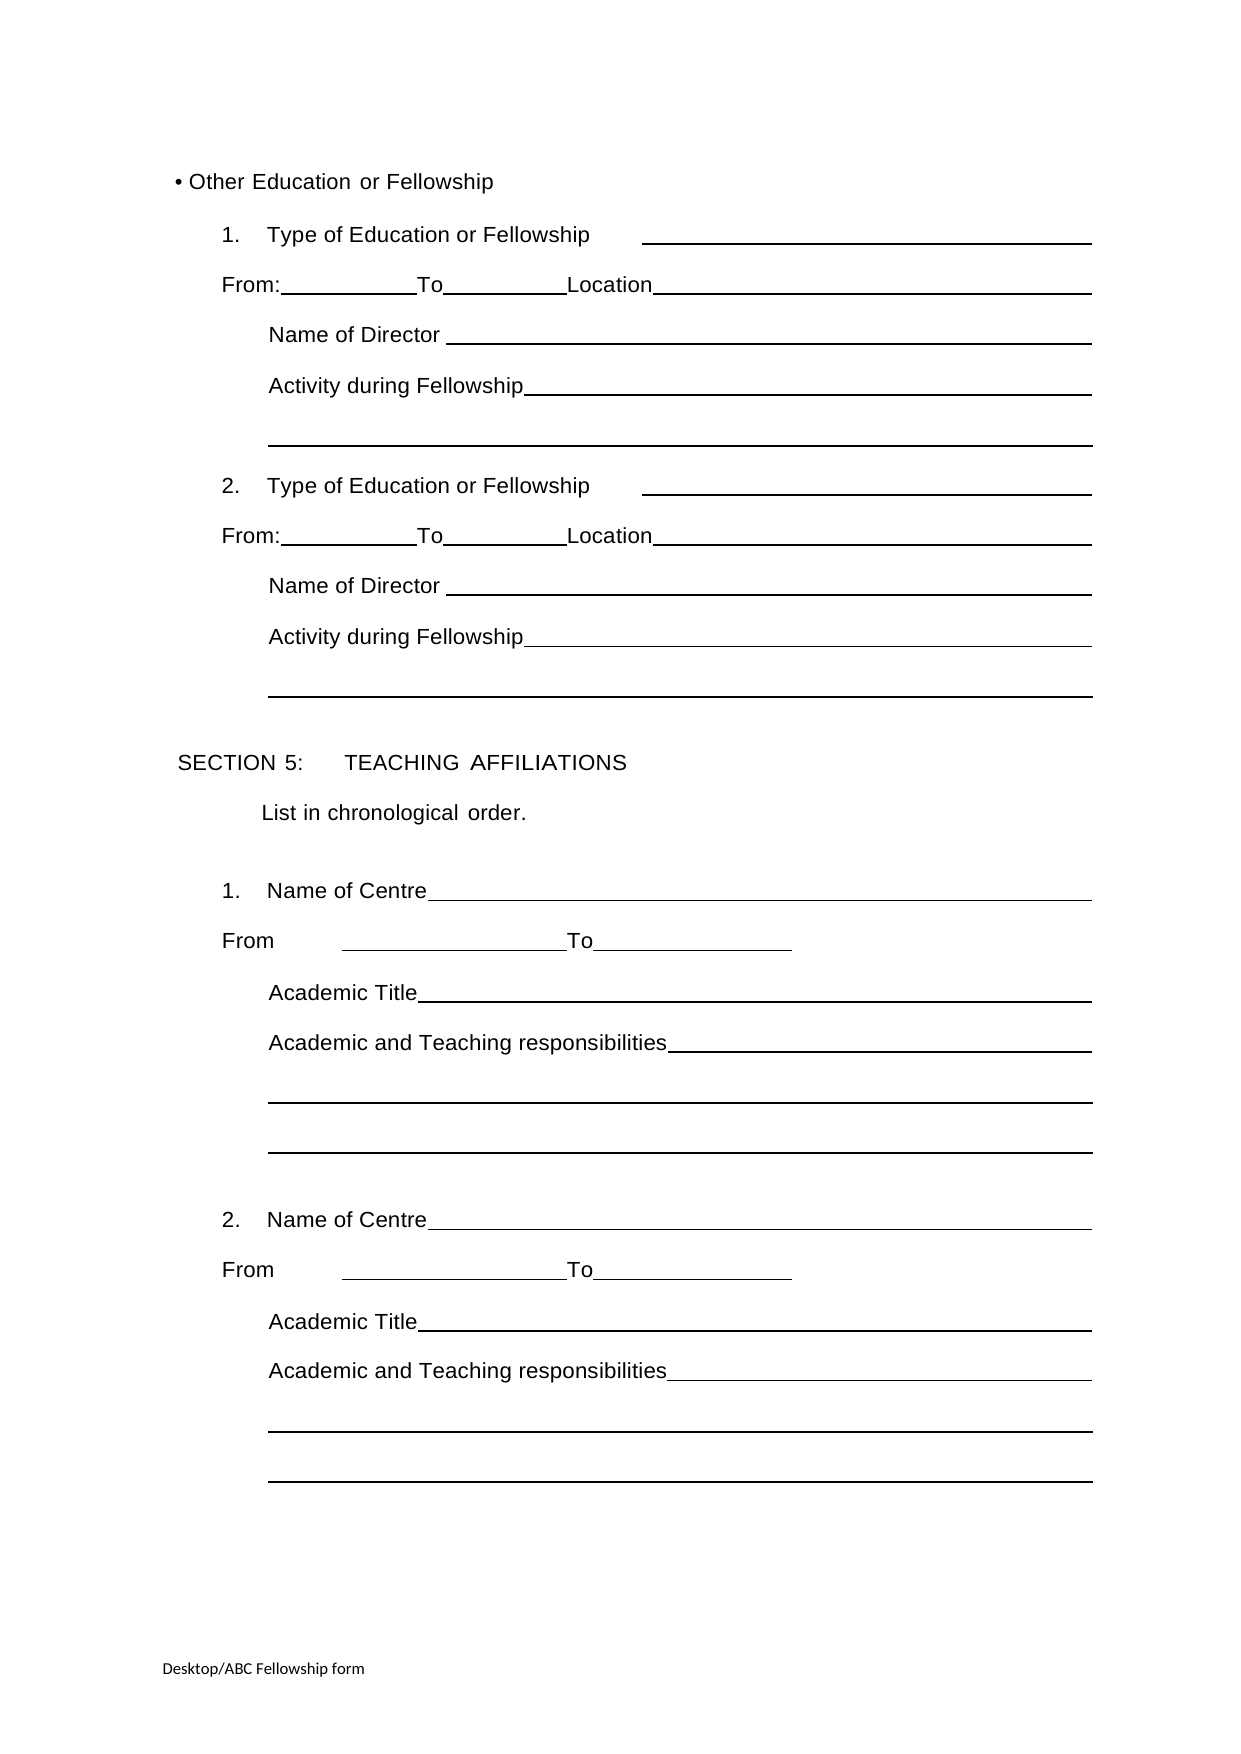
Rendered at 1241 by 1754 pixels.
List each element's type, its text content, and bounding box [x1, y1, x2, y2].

text From To [222, 928, 1107, 952]
text Academic and Teaching responsibilities [268, 1358, 1107, 1383]
text Academic and Teaching responsibilities [268, 1029, 1107, 1054]
text Activity during Fellowship [268, 623, 1107, 648]
text Academic Title [268, 979, 1107, 1004]
text SECTION 5: TEACHING AFFILIATIONS [171, 750, 633, 775]
text From: To Location [221, 522, 1107, 547]
text Name of Director [268, 321, 1107, 346]
text List in chronological order. [255, 800, 533, 825]
text 1. Type of Education or Fellowship [221, 221, 1107, 246]
text 2. Name of Centre [222, 1207, 1107, 1231]
text Name of Director [268, 572, 1107, 597]
text 2. Type of Education or Fellowship [221, 472, 1107, 497]
text • Other Education or Fellowship [174, 169, 1107, 194]
text From To [222, 1257, 1107, 1281]
text 1. Name of Centre [222, 878, 1107, 902]
text From: To Location [221, 271, 1107, 296]
text Academic Title [268, 1308, 1107, 1333]
text Activity during Fellowship [268, 372, 1107, 397]
